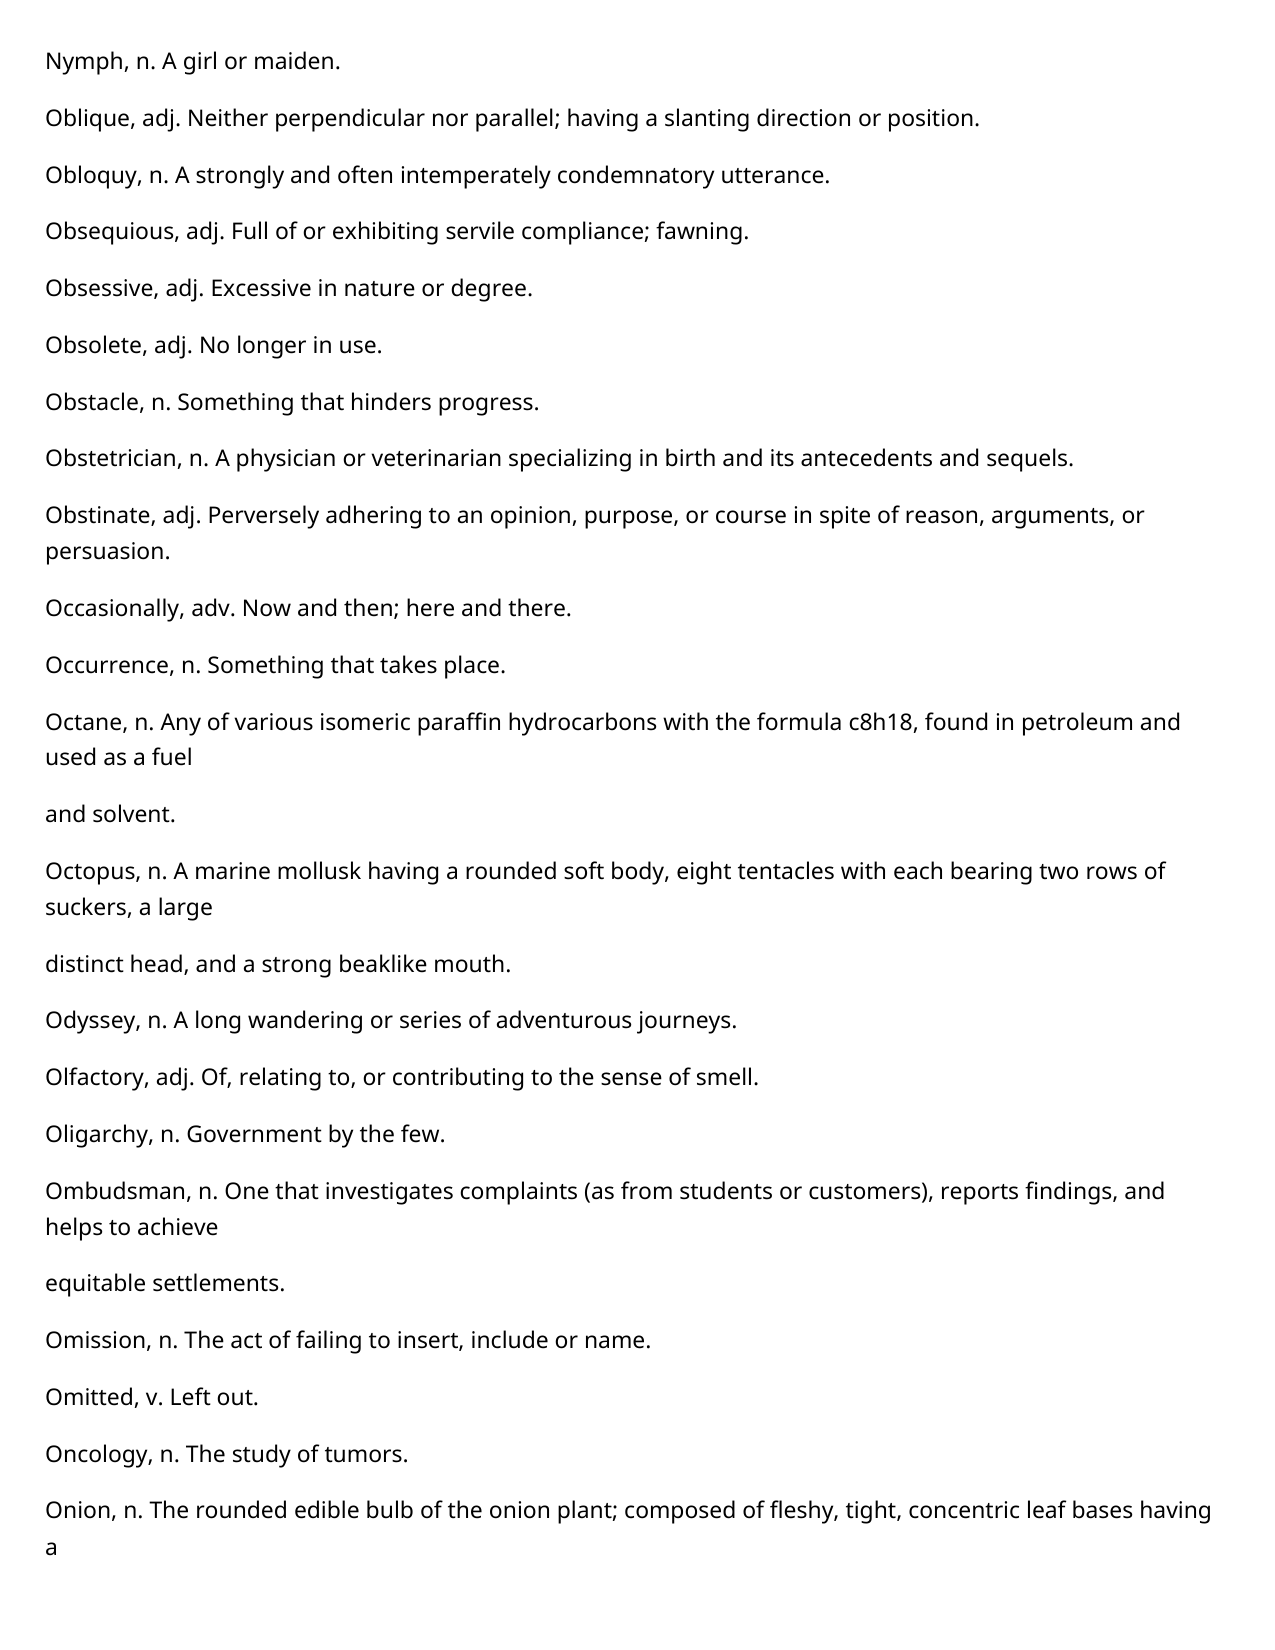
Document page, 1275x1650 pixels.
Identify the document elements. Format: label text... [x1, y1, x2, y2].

text Obstinate, adj. Perversely adhering to an opinion, purpose, or course in spite of reason, arguments, or persuasion. [45, 499, 1230, 566]
text Oligarchy, n. Government by the few. [45, 1118, 1230, 1149]
text distinct head, and a strong beaklike mouth. [45, 948, 1230, 979]
text Oncology, n. The study of tumors. [45, 1438, 1230, 1469]
text Obloquy, n. A strongly and often intemperately condemnatory utterance. [45, 158, 1230, 190]
text Odyssey, n. A long wandering or series of adventurous journeys. [45, 1004, 1230, 1036]
text Onion, n. The rounded edible bulb of the onion plant; composed of fleshy, tight, concentric leaf bases having a [45, 1494, 1230, 1562]
text Obsequious, adj. Full of or exhibiting servile compliance; fawning. [45, 215, 1230, 247]
text Obstetrician, n. A physician or veterinarian specializing in birth and its antecedents and sequels. [45, 442, 1230, 474]
text Obsessive, adj. Excessive in nature or degree. [45, 272, 1230, 303]
text Octopus, n. A marine mollusk having a rounded soft body, eight tentacles with each bearing two rows of suckers, a large [45, 855, 1230, 922]
text equitable settlements. [45, 1267, 1230, 1299]
text Oblique, adj. Neither perpendicular nor parallel; having a slanting direction or position. [45, 102, 1230, 133]
text Occasionally, adv. Now and then; here and there. [45, 592, 1230, 623]
text Omitted, v. Left out. [45, 1381, 1230, 1412]
text Nymph, n. A girl or maiden. [45, 45, 1230, 76]
text Obsolete, adj. No longer in use. [45, 329, 1230, 360]
text Ombudsman, n. One that investigates complaints (as from students or customers), reports findings, and helps to achieve [45, 1175, 1230, 1242]
text Octane, n. Any of various isomeric paraffin hydrocarbons with the formula c8h18, found in petroleum and used as a fuel [45, 705, 1230, 773]
text Occurrence, n. Something that takes place. [45, 649, 1230, 680]
text Omission, n. The act of failing to insert, include or name. [45, 1324, 1230, 1355]
text and solvent. [45, 798, 1230, 829]
text Olfactory, adj. Of, relating to, or contributing to the sense of smell. [45, 1061, 1230, 1092]
text Obstacle, n. Something that hinders progress. [45, 386, 1230, 417]
